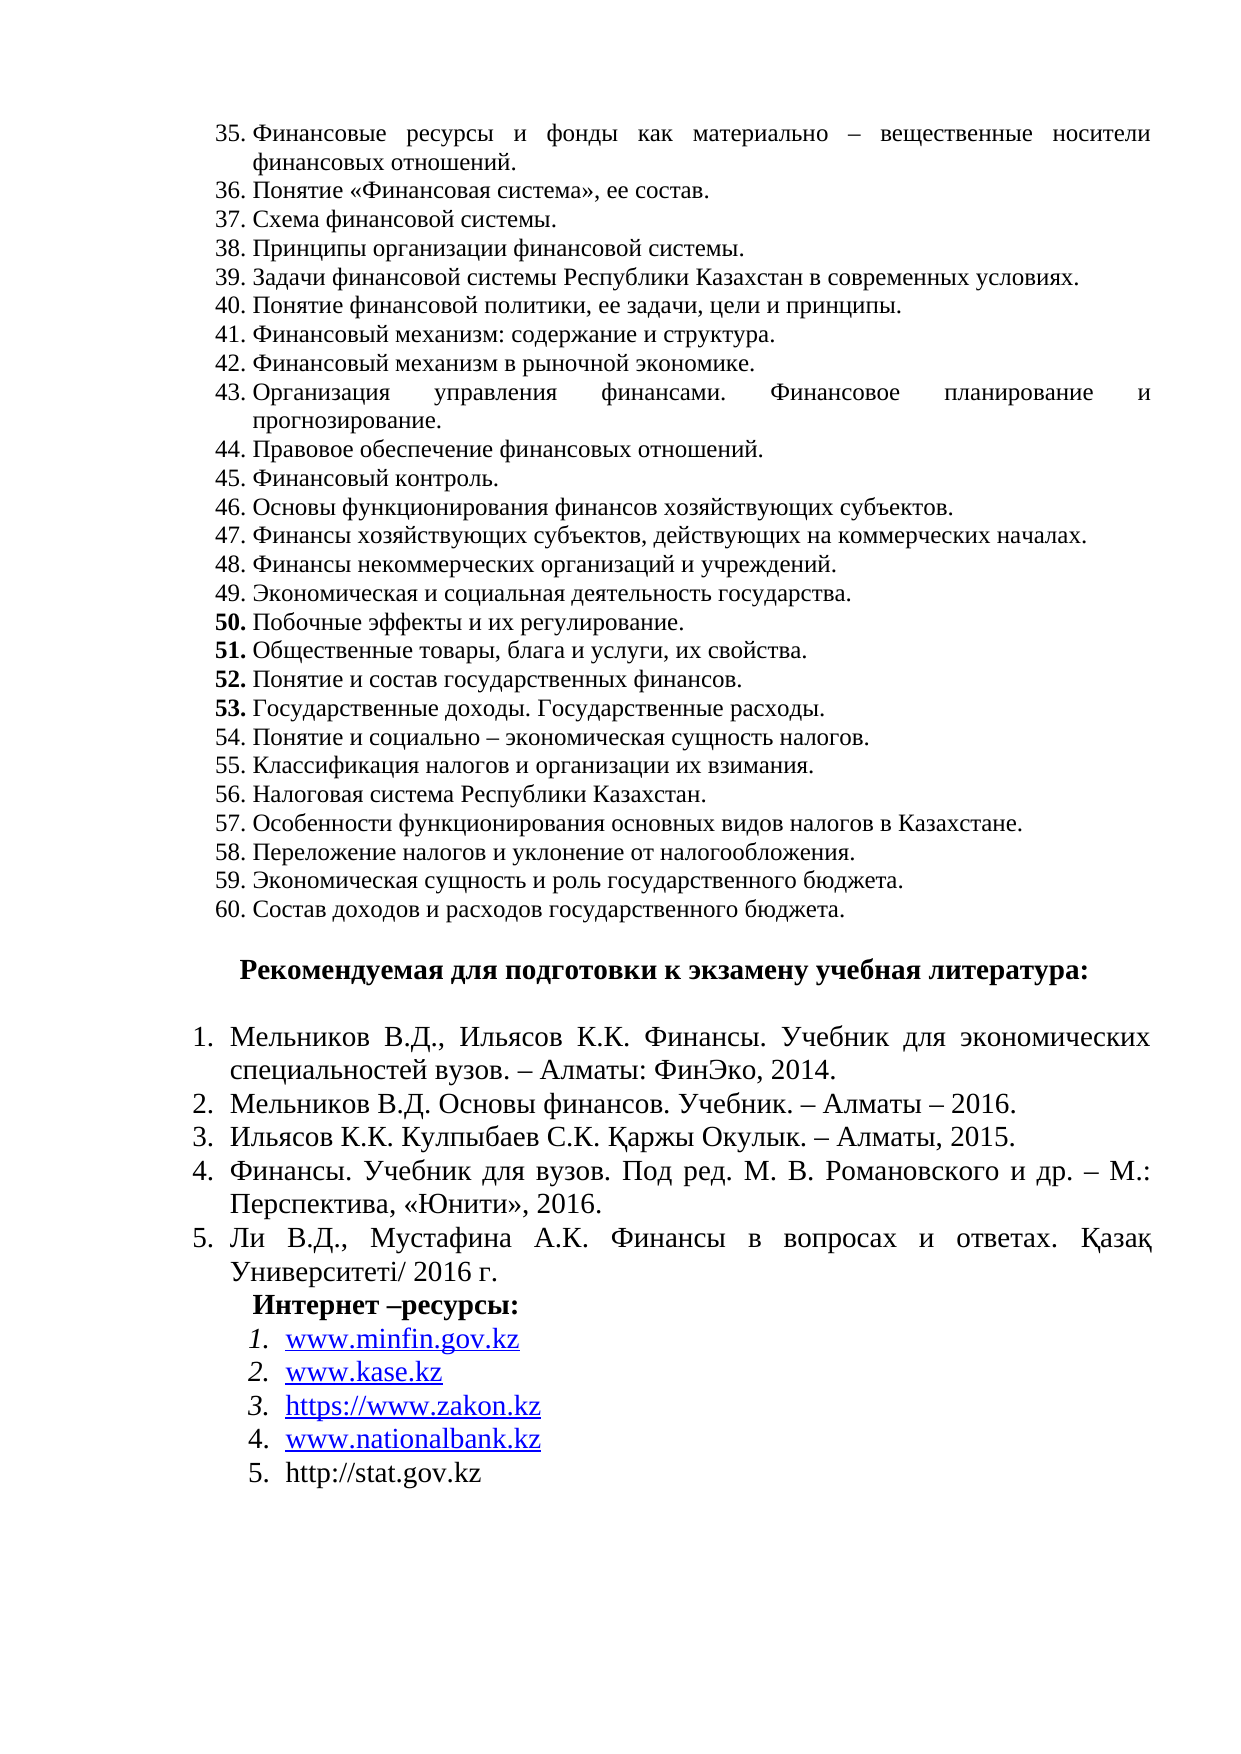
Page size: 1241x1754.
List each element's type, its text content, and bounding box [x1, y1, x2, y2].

list Финансовый механизм: содержание и структура. [215, 319, 1152, 348]
list http://stat.gov.kz [248, 1455, 1152, 1488]
list Ли В.Д., Мустафина А.К. Финансы в вопросах и ответах. Қазақ Университеті/ 2016 г. [192, 1220, 1152, 1287]
list Финансовый контроль. [215, 463, 1152, 492]
list Понятие «Финансовая система», ее состав. [215, 176, 1152, 204]
list Задачи финансовой системы Республики Казахстан в современных условиях. [215, 262, 1152, 291]
list Состав доходов и расходов государственного бюджета. [215, 894, 1152, 923]
list Побочные эффекты и их регулирование. [215, 607, 1152, 636]
list Финансы некоммерческих организаций и учреждений. [215, 549, 1152, 578]
list Государственные доходы. Государственные расходы. [215, 693, 1152, 722]
list Классификация налогов и организации их взимания. [215, 751, 1152, 779]
list Ильясов К.К. Кулпыбаев С.К. Қаржы Окулык. – Алматы, 2015. [192, 1119, 1152, 1153]
list Общественные товары, блага и услуги, их свойства. [215, 636, 1152, 664]
list Понятие и состав государственных финансов. [215, 664, 1152, 693]
list Финансы хозяйствующих субъектов, действующих на коммерческих началах. [215, 521, 1152, 549]
list Финансы. Учебник для вузов. Под ред. М. В. Романовского и др. – М.: Перспектива, «Юнити», 2016. [192, 1153, 1152, 1220]
list Понятие и социально – экономическая сущность налогов. [215, 722, 1152, 751]
list https://www.zakon.kz [248, 1388, 1152, 1421]
list Мельников В.Д. Основы финансов. Учебник. – Алматы – 2016. [192, 1086, 1152, 1119]
list Финансовые ресурсы и фонды как материально – вещественные носители финансовых отношений. [215, 118, 1152, 176]
list www.minfin.gov.kz [248, 1321, 1152, 1354]
list Финансовый механизм в рыночной экономике. [215, 348, 1152, 377]
list Правовое обеспечение финансовых отношений. [215, 434, 1152, 463]
list Налоговая система Республики Казахстан. [215, 779, 1152, 808]
list Экономическая сущность и роль государственного бюджета. [215, 866, 1152, 894]
list Экономическая и социальная деятельность государства. [215, 578, 1152, 607]
list Схема финансовой системы. [215, 204, 1152, 233]
list Организация управления финансами. Финансовое планирование и прогнозирование. [215, 377, 1152, 434]
text Интернет –ресурсы: [252, 1287, 1152, 1321]
text Рекомендуемая для подготовки к экзамену учебная литература: [177, 952, 1152, 985]
list www.nationalbank.kz [248, 1421, 1152, 1455]
list Понятие финансовой политики, ее задачи, цели и принципы. [215, 291, 1152, 319]
list Принципы организации финансовой системы. [215, 233, 1152, 262]
list Мельников В.Д., Ильясов К.К. Финансы. Учебник для экономических специальностей вузов. – Алматы: ФинЭко, 2014. [192, 1019, 1152, 1086]
list Основы функционирования финансов хозяйствующих субъектов. [215, 492, 1152, 521]
list Переложение налогов и уклонение от налогообложения. [215, 837, 1152, 866]
list Особенности функционирования основных видов налогов в Казахстане. [215, 808, 1152, 837]
list www.kase.kz [248, 1354, 1152, 1388]
